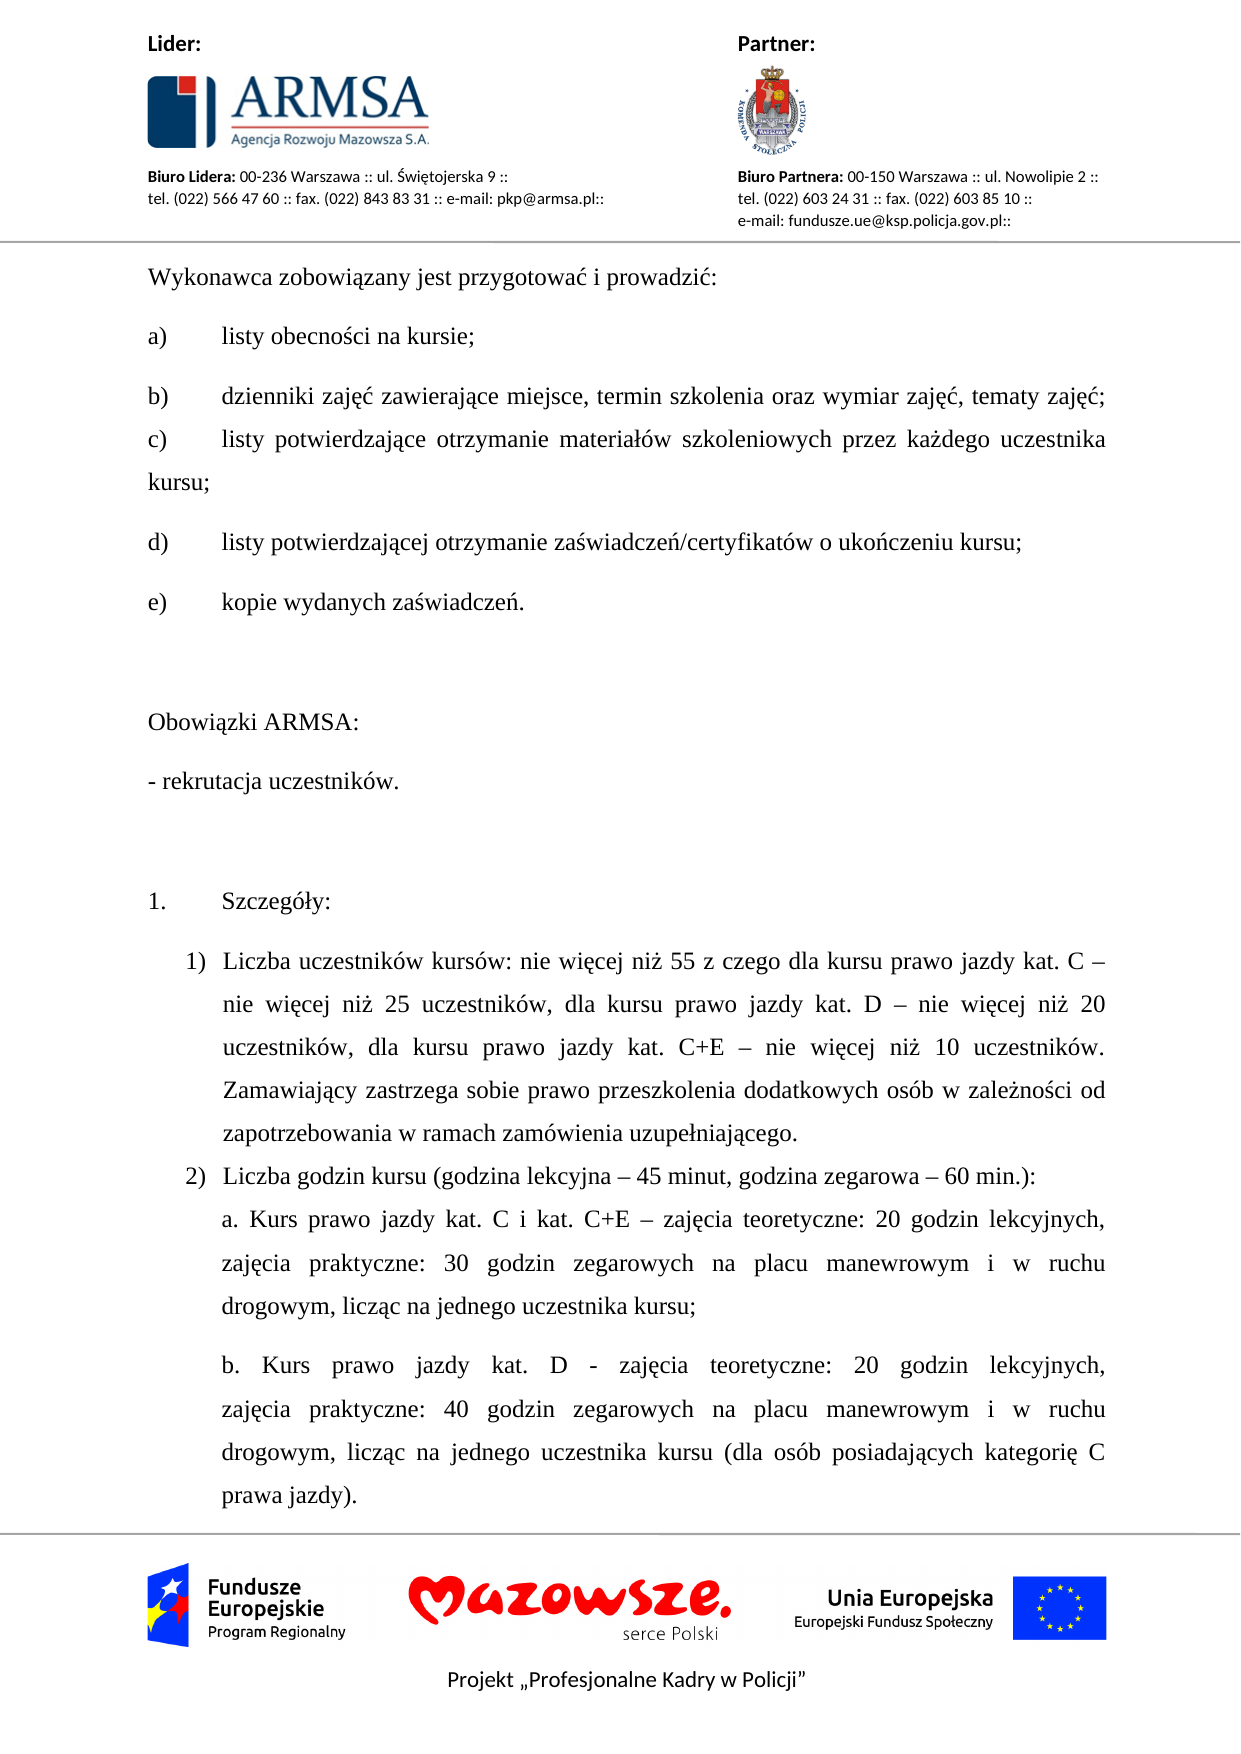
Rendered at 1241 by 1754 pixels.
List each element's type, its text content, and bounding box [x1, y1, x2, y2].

text 1. Szczegóły: [148, 886, 1106, 915]
text Obowiązki ARMSA: [148, 707, 1106, 735]
list Liczba godzin kursu (godzina lekcyjna – 45 minut, godzina zegarowa – 60 min.): [185, 1161, 1106, 1190]
text d) listy potwierdzającej otrzymanie zaświadczeń/certyfikatów o ukończeniu kursu; [148, 527, 1106, 556]
text - rekrutacja uczestników. [148, 766, 1106, 795]
picture [723, 56, 820, 164]
text a. Kurs prawo jazdy kat. C i kat. C+E – zajęcia teoretyczne: 20 godzin lekcyjnych, zajęcia praktyczne: 30 godzin zegarowych na placu manewrowym i w ruchu drogowym, licząc na jednego uczestnika kursu; [221, 1204, 1106, 1319]
list Liczba uczestników kursów: nie więcej niż 55 z czego dla kursu prawo jazdy kat. C – nie więcej niż 25 uczestników, dla kursu prawo jazdy kat. D – nie więcej niż 20 uczestników, dla kursu prawo jazdy kat. C+E – nie więcej niż 10 uczestników. Zamawiający zastrzega sobie prawo przeszkolenia dodatkowych osób w zależności od zapotrzebowania w ramach zamówienia uzupełniającego. [185, 946, 1106, 1147]
text Wykonawca zobowiązany jest przygotować i prowadzić: [148, 262, 1106, 290]
text b. Kurs prawo jazdy kat. D - zajęcia teoretyczne: 20 godzin lekcyjnych, zajęcia praktyczne: 40 godzin zegarowych na placu manewrowym i w ruchu drogowym, licząc na jednego uczestnika kursu (dla osób posiadających kategorię C prawa jazdy). [221, 1351, 1106, 1509]
picture [147, 1563, 1107, 1647]
text a) listy obecności na kursie; [148, 321, 1106, 350]
text b) dzienniki zajęć zawierające miejsce, termin szkolenia oraz wymiar zajęć, tematy zajęć; c) listy potwierdzające otrzymanie materiałów szkoleniowych przez każdego uczestnika kursu; [148, 381, 1106, 496]
text e) kopie wydanych zaświadczeń. [148, 587, 1106, 616]
picture [147, 76, 429, 148]
